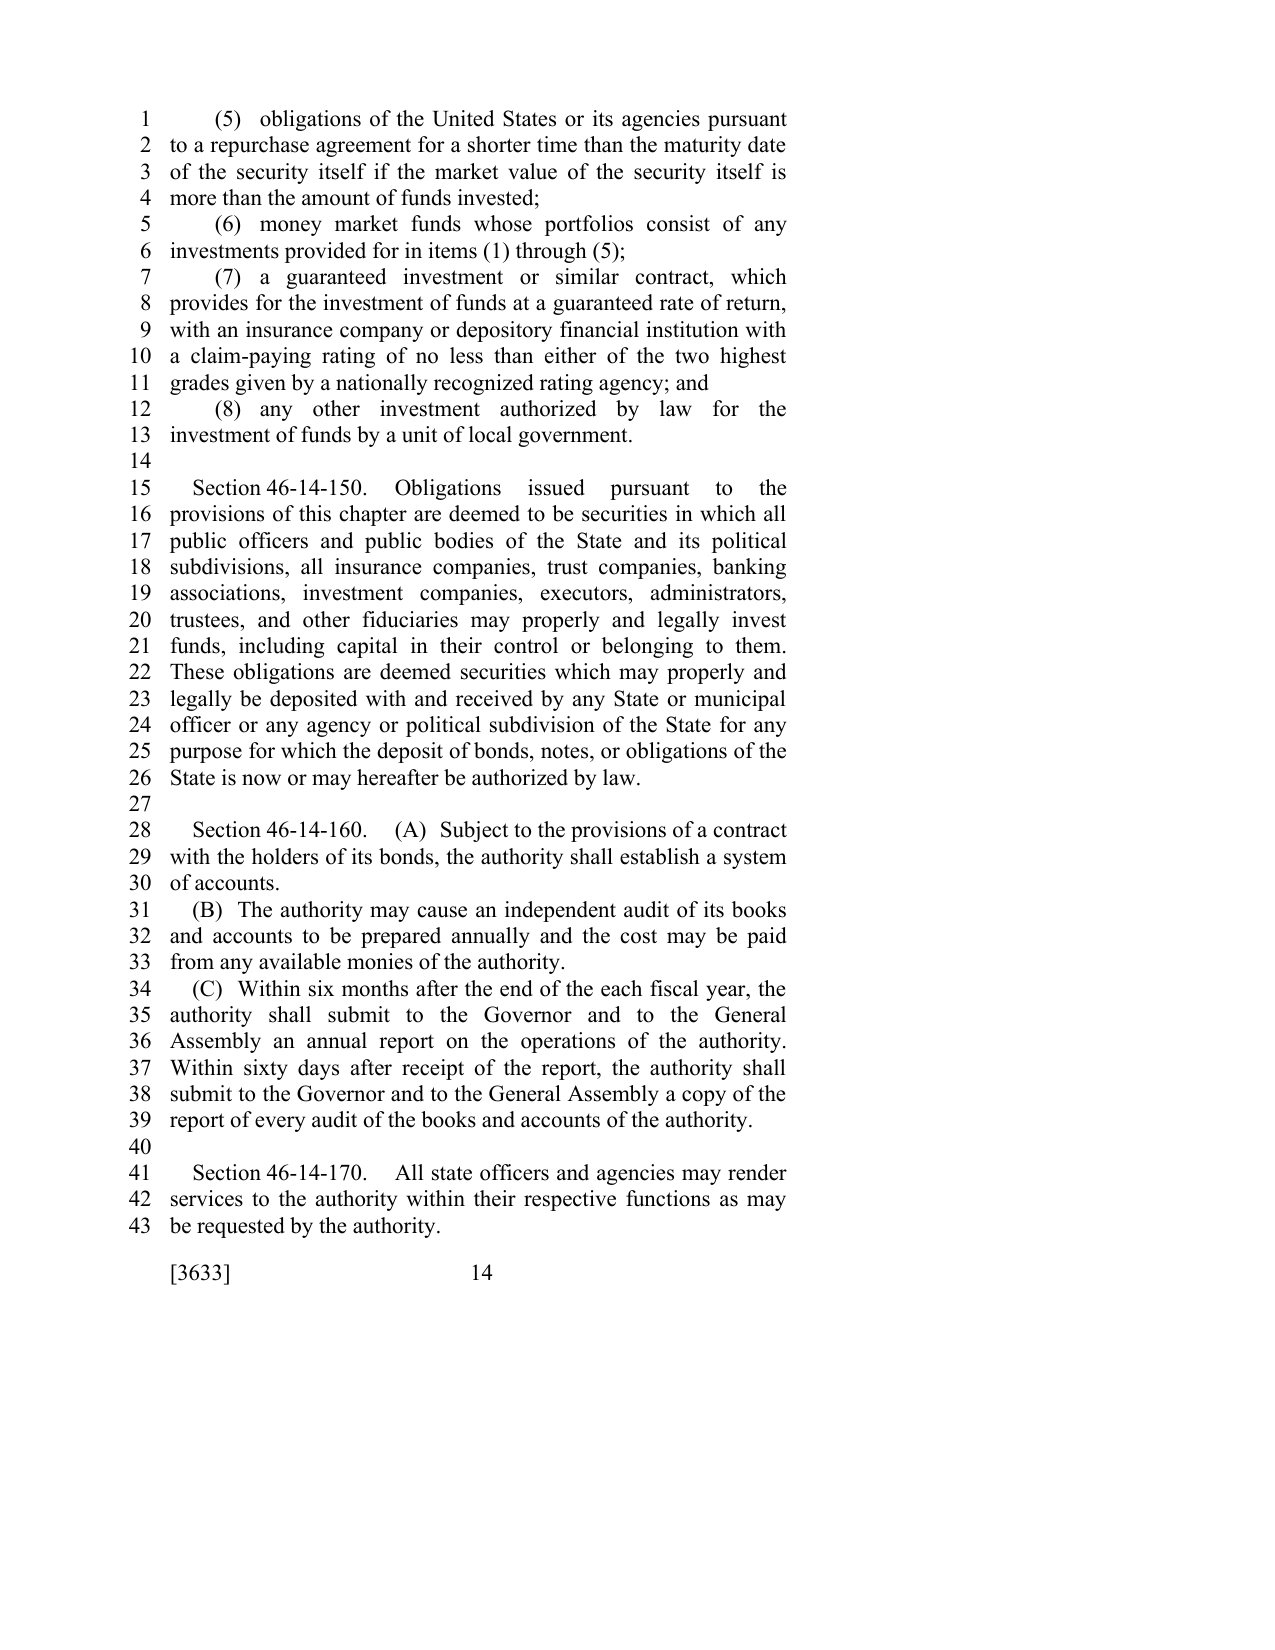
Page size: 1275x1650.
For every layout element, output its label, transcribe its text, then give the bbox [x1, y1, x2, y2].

text (C) Within six months after the end of the each fiscal year, the authority shall submit to the Governor and to the General Assembly an annual report on the operations of the authority. Within sixty days after receipt of the report, the authority shall submit to the Governor and to the General Assembly a copy of the report of every audit of the books and accounts of the authority. [169, 975, 787, 1133]
text (B) The authority may cause an independent audit of its books and accounts to be prepared annually and the cost may be paid from any available monies of the authority. [169, 896, 787, 975]
text Section 46-14-160. (A) Subject to the provisions of a contract with the holders of its bonds, the authority shall establish a system of accounts. [169, 817, 787, 896]
text (5) obligations of the United States or its agencies pursuant to a repurchase agreement for a shorter time than the maturity date of the security itself if the market value of the security itself is more than the amount of funds invested; [169, 105, 787, 210]
text Section 46-14-150. Obligations issued pursuant to the provisions of this chapter are deemed to be securities in which all public officers and public bodies of the State and its political subdivisions, all insurance companies, trust companies, banking associations, investment companies, executors, administrators, trustees, and other fiduciaries may properly and legally invest funds, including capital in their control or belonging to them. These obligations are deemed securities which may properly and legally be deposited with and received by any State or municipal officer or any agency or political subdivision of the State for any purpose for which the deposit of bonds, notes, or obligations of the State is now or may hereafter be authorized by law. [169, 474, 787, 790]
text (8) any other investment authorized by law for the investment of funds by a unit of local government. [169, 395, 787, 448]
text (7) a guaranteed investment or similar contract, which provides for the investment of funds at a guaranteed rate of return, with an insurance company or depository financial institution with a claim-paying rating of no less than either of the two highest grades given by a nationally recognized rating agency; and [169, 263, 787, 395]
text Section 46-14-170. All state officers and agencies may render services to the authority within their respective functions as may be requested by the authority. [169, 1159, 787, 1238]
text (6) money market funds whose portfolios consist of any investments provided for in items (1) through (5); [169, 210, 787, 263]
